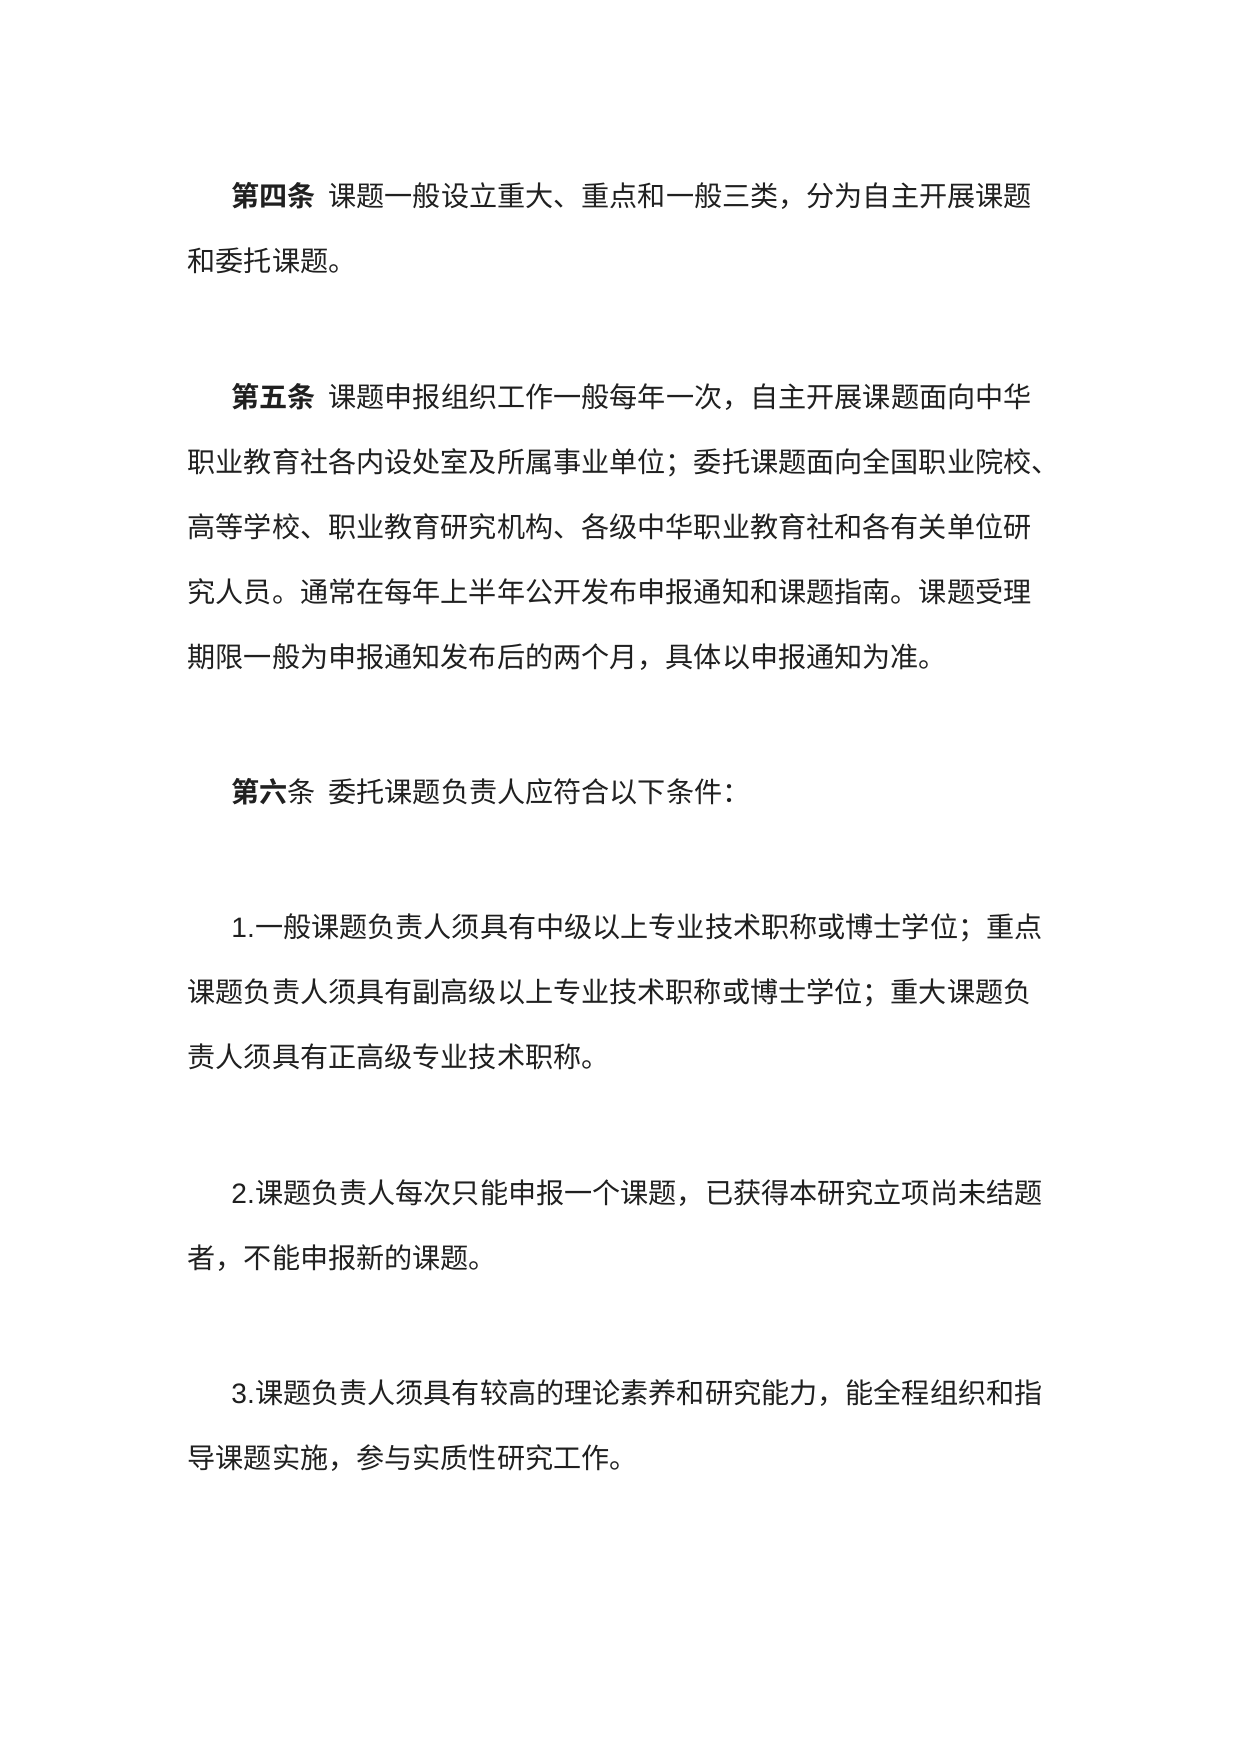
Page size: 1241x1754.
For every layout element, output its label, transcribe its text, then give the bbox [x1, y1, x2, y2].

text 3.课题负责人须具有较高的理论素养和研究能力，能全程组织和指导课题实施，参与实质性研究工作。 [187, 1359, 1053, 1489]
text 第六条 委托课题负责人应符合以下条件： [187, 758, 1053, 823]
text 1.一般课题负责人须具有中级以上专业技术职称或博士学位；重点课题负责人须具有副高级以上专业技术职称或博士学位；重大课题负责人须具有正高级专业技术职称。 [187, 893, 1053, 1088]
text 第四条 课题一般设立重大、重点和一般三类，分为自主开展课题和委托课题。 [187, 162, 1053, 292]
text 2.课题负责人每次只能申报一个课题，已获得本研究立项尚未结题者，不能申报新的课题。 [187, 1159, 1053, 1289]
text 第五条 课题申报组织工作一般每年一次，自主开展课题面向中华职业教育社各内设处室及所属事业单位；委托课题面向全国职业院校、高等学校、职业教育研究机构、各级中华职业教育社和各有关单位研究人员。通常在每年上半年公开发布申报通知和课题指南。课题受理期限一般为申报通知发布后的两个月，具体以申报通知为准。 [187, 362, 1053, 687]
